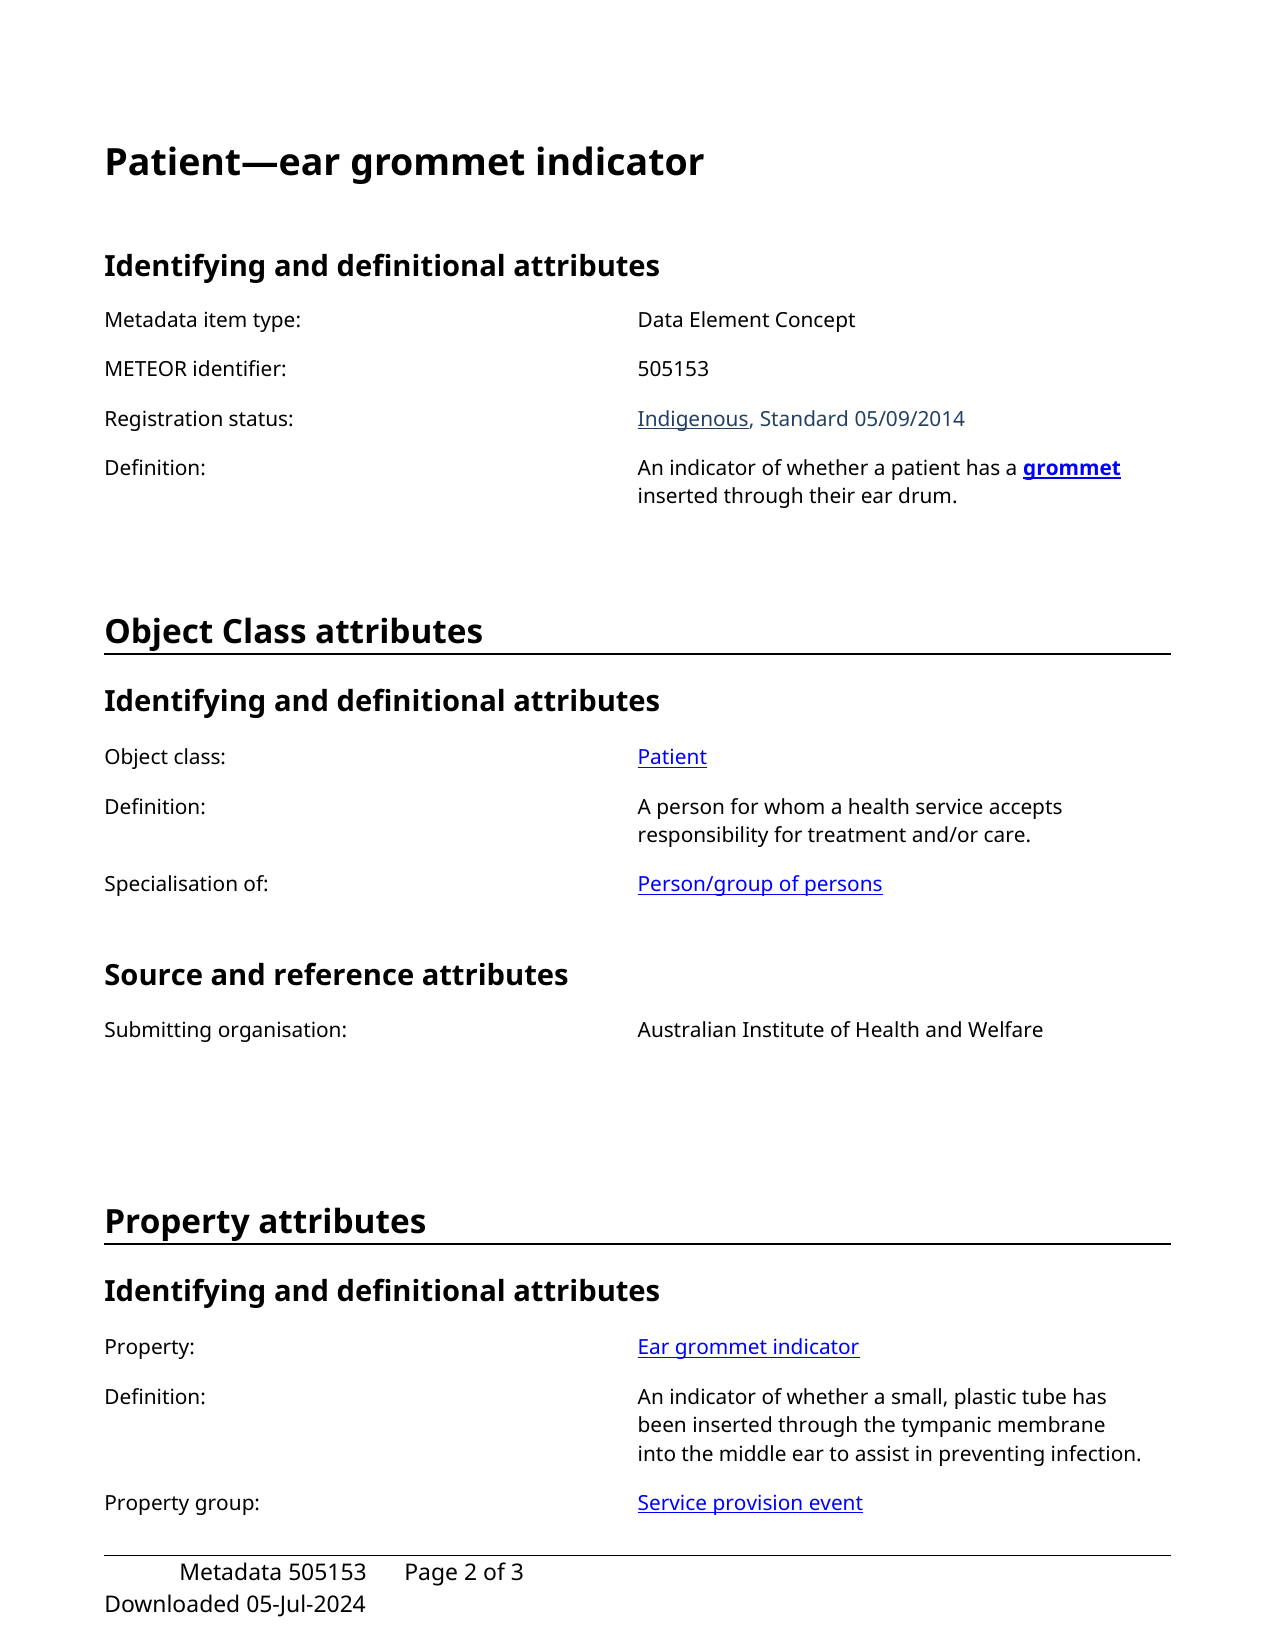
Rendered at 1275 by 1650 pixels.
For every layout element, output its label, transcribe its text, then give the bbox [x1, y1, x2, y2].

table_cell Service provision event [626, 1478, 1159, 1527]
table_cell Definition: [93, 443, 626, 520]
table_cell A person for whom a health service accepts responsibility for treatment and/or care. [626, 781, 1159, 859]
table_cell An indicator of whether a patient has a grommet inserted through their ear drum. [626, 443, 1159, 520]
table_header Patient [626, 732, 1159, 781]
table_cell Person/group of persons [626, 859, 1159, 908]
table_cell An indicator of whether a small, plastic tube has been inserted through the tympanic membrane into the middle ear to assist in preventing infection. [626, 1371, 1159, 1477]
table_cell Definition: [93, 1371, 626, 1477]
subtitle Patient—ear grommet indicator [104, 135, 1171, 186]
subtitle Identifying and definitional attributes [104, 680, 1171, 719]
table_header Property: [93, 1322, 626, 1371]
table_cell Data Element Concept [626, 295, 1159, 344]
table_cell Submitting organisation: [93, 1004, 626, 1110]
table_cell Source and reference attributes [93, 908, 1159, 1004]
table_cell Definition: [93, 781, 626, 859]
table_cell METEOR identifier: [93, 344, 626, 393]
table_cell Property group: [93, 1478, 626, 1527]
table_cell 505153 [626, 344, 1159, 393]
table_header Identifying and definitional attributes [93, 199, 1159, 295]
subtitle Identifying and definitional attributes [104, 1270, 1171, 1309]
table_cell Indigenous, Standard 05/09/2014 [626, 394, 1159, 443]
table_cell Specialisation of: [93, 859, 626, 908]
subtitle Property attributes [104, 1198, 1171, 1243]
table_header Ear grommet indicator [626, 1322, 1159, 1371]
table_cell Metadata item type: [93, 295, 626, 344]
table_cell Australian Institute of Health and Welfare [626, 1004, 1159, 1110]
table_cell Registration status: [93, 394, 626, 443]
table_header Object class: [93, 732, 626, 781]
subtitle Object Class attributes [104, 608, 1171, 653]
